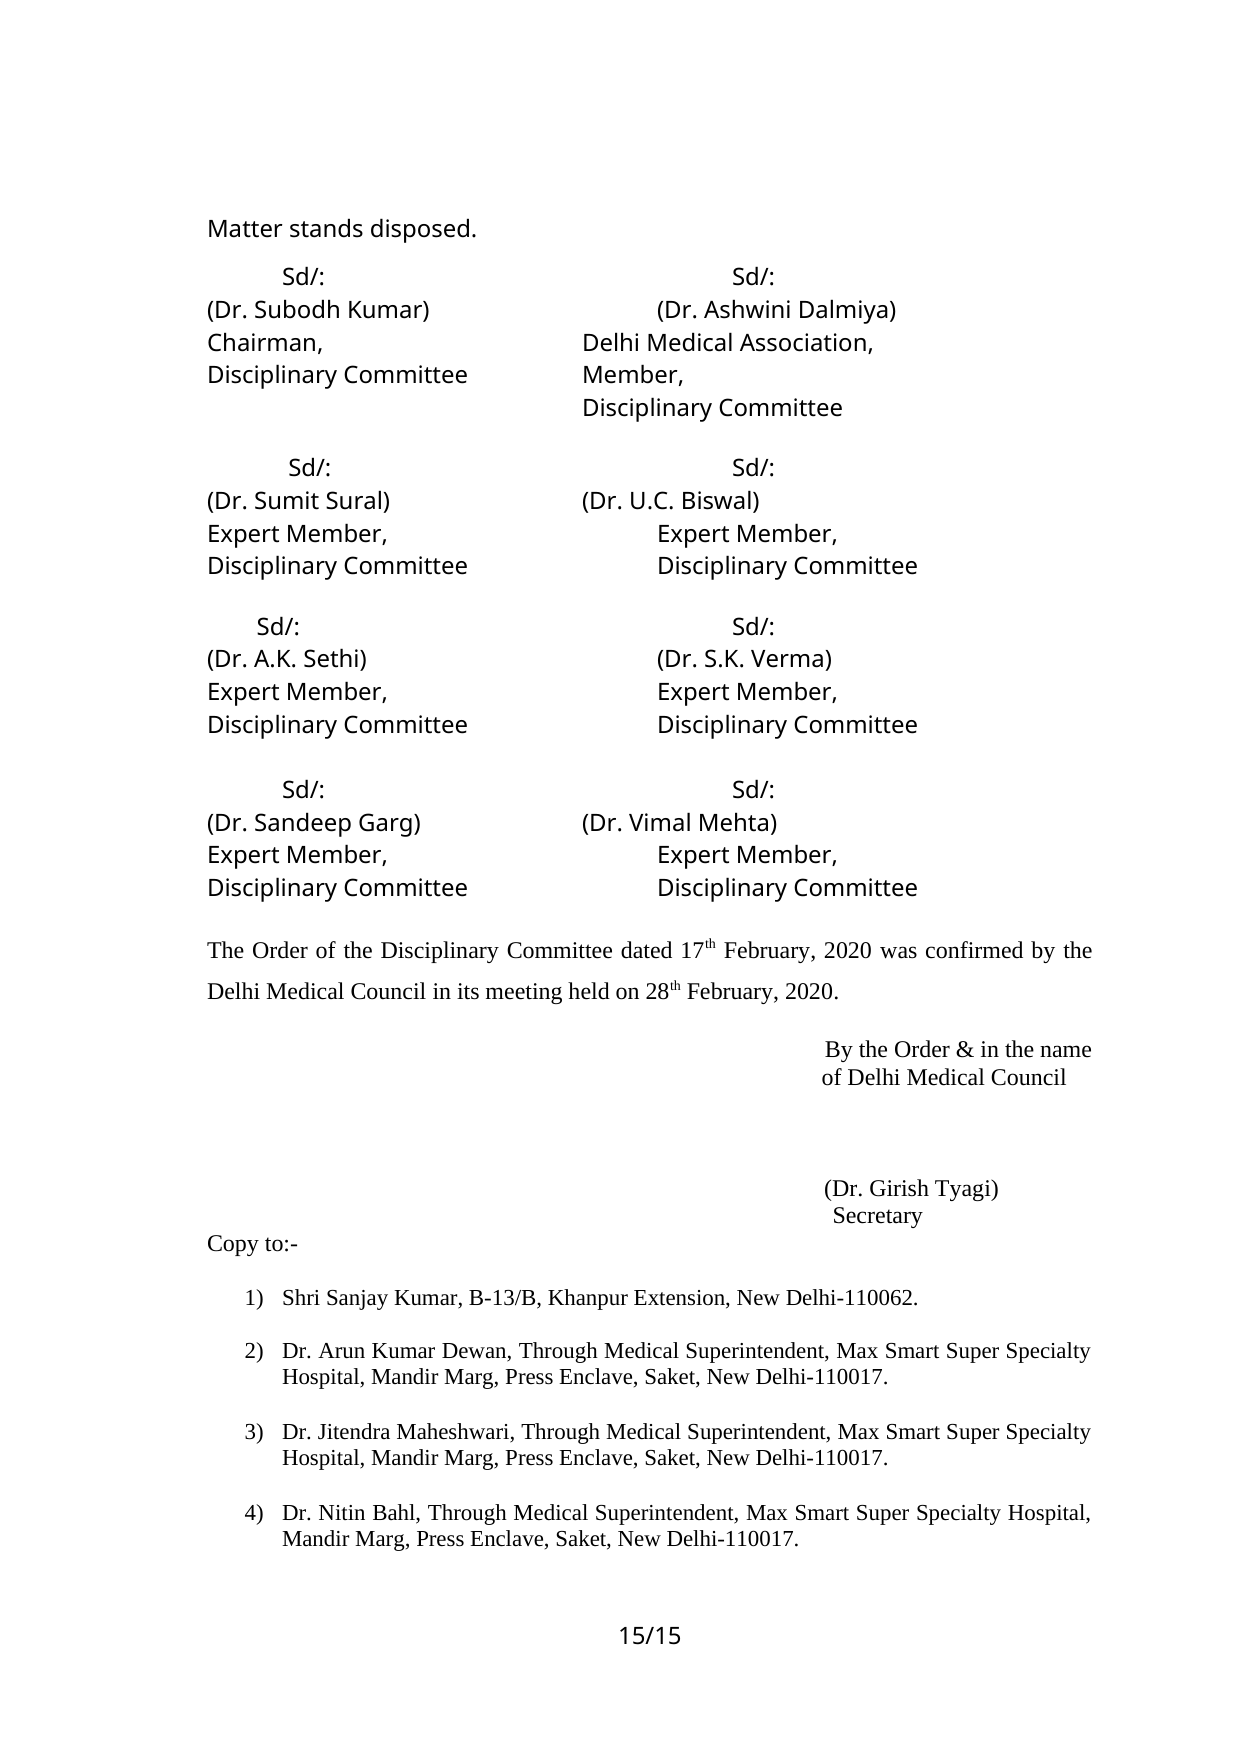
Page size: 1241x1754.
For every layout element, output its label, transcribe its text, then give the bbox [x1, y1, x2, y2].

text (Dr. Girish Tyagi) [207, 1173, 1092, 1201]
list Dr. Arun Kumar Dewan, Through Medical Superintendent, Max Smart Super Specialty Hospital, Mandir Marg, Press Enclave, Saket, New Delhi-110017. [244, 1337, 1092, 1390]
text Disciplinary Committee Disciplinary Committee [207, 871, 1092, 903]
text Disciplinary Committee Member, [207, 358, 1092, 391]
text (Dr. A.K. Sethi) (Dr. S.K. Verma) [207, 642, 1092, 675]
text Sd/: Sd/: [207, 260, 1092, 293]
text Secretary [207, 1201, 1092, 1229]
text Sd/: Sd/: [207, 773, 1092, 805]
list Dr. Nitin Bahl, Through Medical Superintendent, Max Smart Super Specialty Hospital, Mandir Marg, Press Enclave, Saket, New Delhi-110017. [244, 1498, 1092, 1551]
list Shri Sanjay Kumar, B-13/B, Khanpur Extension, New Delhi-110062. [244, 1284, 1092, 1311]
text Sd/: Sd/: [207, 610, 1092, 642]
text Disciplinary Committee Disciplinary Committee [207, 707, 1092, 740]
text Matter stands disposed. [207, 211, 1092, 244]
text of Delhi Medical Council [207, 1063, 1092, 1090]
text Expert Member, Expert Member, [207, 675, 1092, 707]
text Expert Member, Expert Member, [207, 516, 1092, 549]
text (Dr. Sandeep Garg) (Dr. Vimal Mehta) [207, 805, 1092, 838]
text By the Order & in the name [807, 1035, 1092, 1063]
text Chairman, Delhi Medical Association, [207, 325, 1092, 358]
text Expert Member, Expert Member, [207, 838, 1092, 871]
text Disciplinary Committee Disciplinary Committee [207, 549, 1092, 582]
text (Dr. Subodh Kumar) (Dr. Ashwini Dalmiya) [207, 293, 1092, 325]
text Disciplinary Committee [207, 391, 1092, 423]
text The Order of the Disciplinary Committee dated 17th February, 2020 was confirmed by the Delhi Medical Council in its meeting held on 28th February, 2020. [207, 936, 1092, 1005]
list Dr. Jitendra Maheshwari, Through Medical Superintendent, Max Smart Super Specialty Hospital, Mandir Marg, Press Enclave, Saket, New Delhi-110017. [244, 1418, 1092, 1471]
text (Dr. Sumit Sural) (Dr. U.C. Biswal) [207, 484, 1092, 516]
text Copy to:- [207, 1229, 1092, 1256]
text Sd/: Sd/: [207, 451, 1092, 484]
